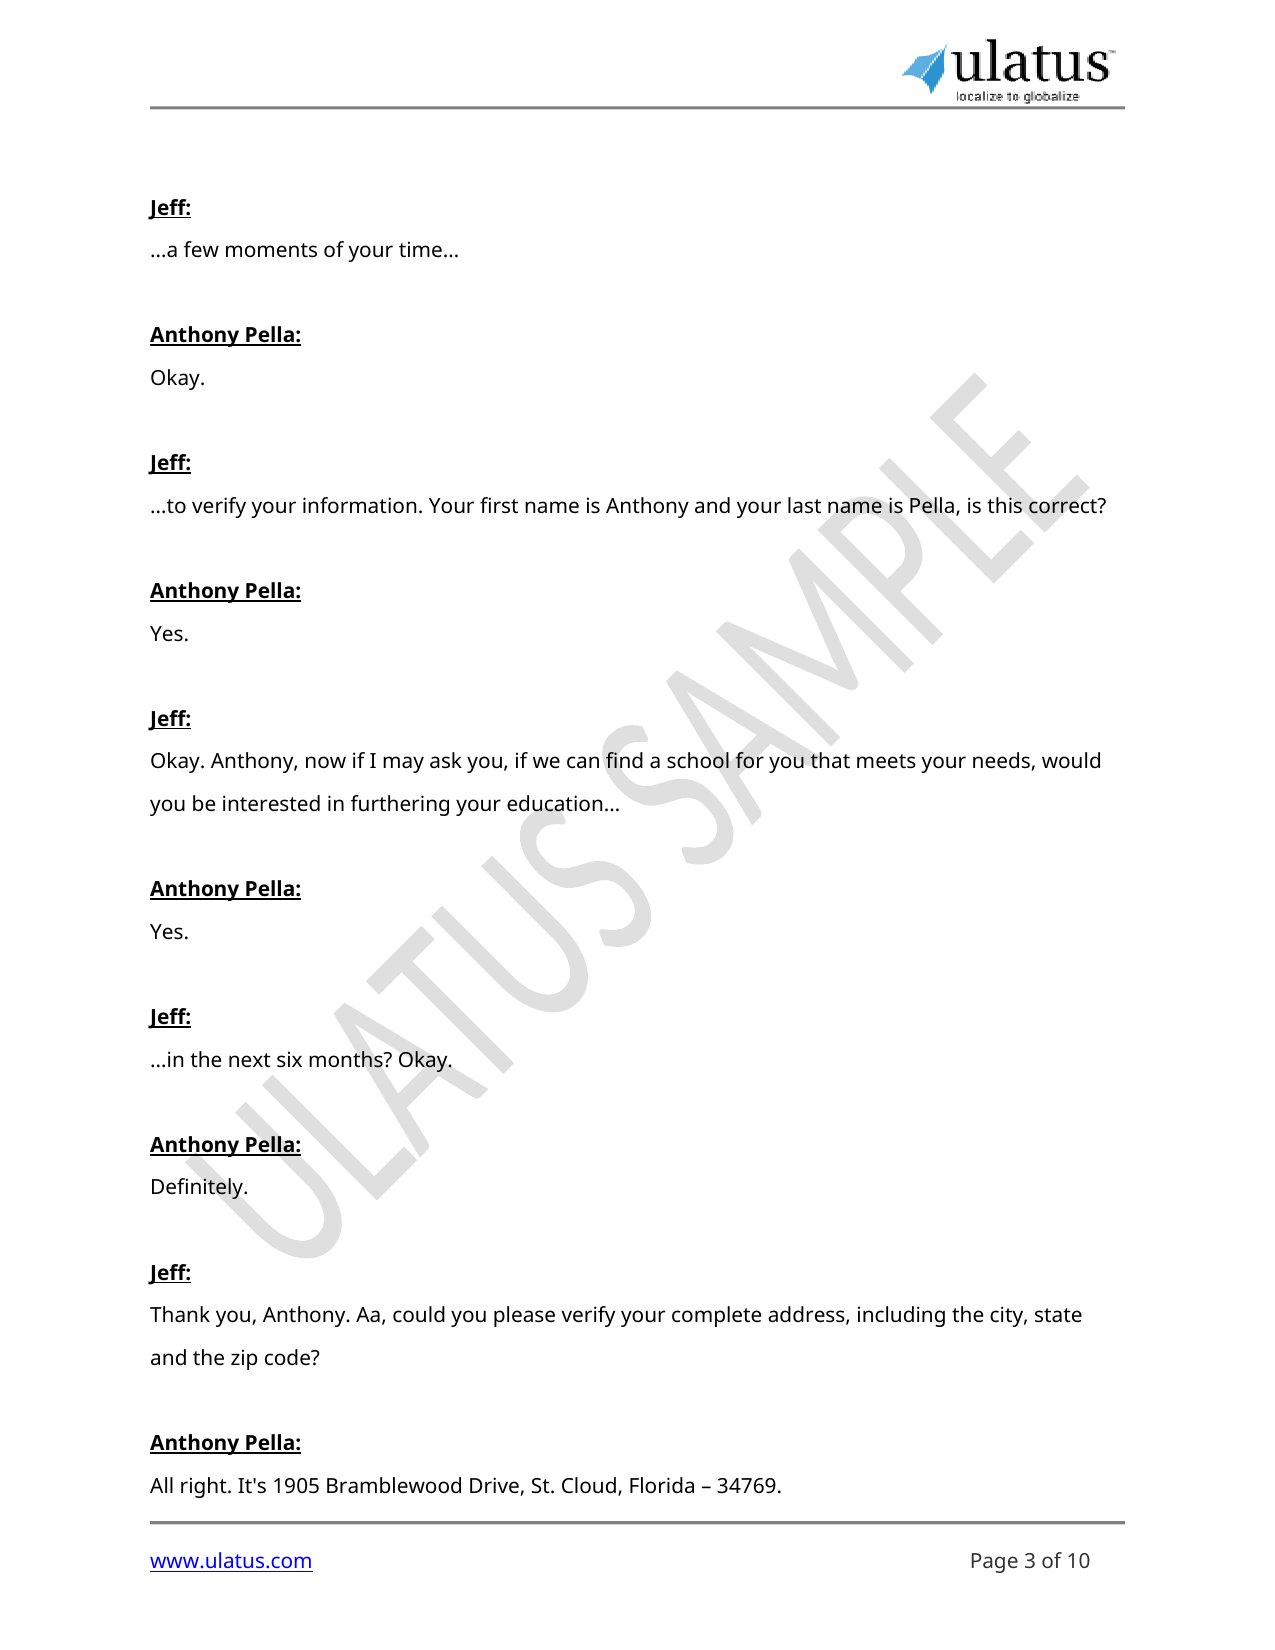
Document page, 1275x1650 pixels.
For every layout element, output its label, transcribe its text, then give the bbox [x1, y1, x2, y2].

text …to verify your information. Your first name is Anthony and your last name is Pella, is this correct? [150, 491, 1125, 519]
text Anthony Pella: [150, 320, 1125, 349]
text Jeff: [150, 1258, 1125, 1286]
text Jeff: [150, 1002, 1125, 1031]
text Thank you, Anthony. Aa, could you please verify your complete address, including the city, state and the zip code? [150, 1300, 1125, 1371]
text Yes. [150, 619, 1125, 647]
text …in the next six months? Okay. [150, 1045, 1125, 1073]
text All right. It's 1905 Bramblewood Drive, St. Cloud, Florida – 34769. [150, 1471, 1125, 1499]
text Yes. [150, 917, 1125, 945]
text Jeff: [150, 448, 1125, 477]
text Anthony Pella: [150, 1428, 1125, 1457]
picture [901, 36, 1116, 106]
text Okay. [150, 363, 1125, 391]
text Anthony Pella: [150, 576, 1125, 604]
text Jeff: [150, 193, 1125, 221]
text Definitely. [150, 1172, 1125, 1201]
text …a few moments of your time… [150, 235, 1125, 264]
text Anthony Pella: [150, 874, 1125, 903]
text Okay. Anthony, now if I may ask you, if we can find a school for you that meets your needs, would you be interested in furthering your education… [150, 746, 1125, 817]
text Jeff: [150, 704, 1125, 732]
text Anthony Pella: [150, 1130, 1125, 1158]
